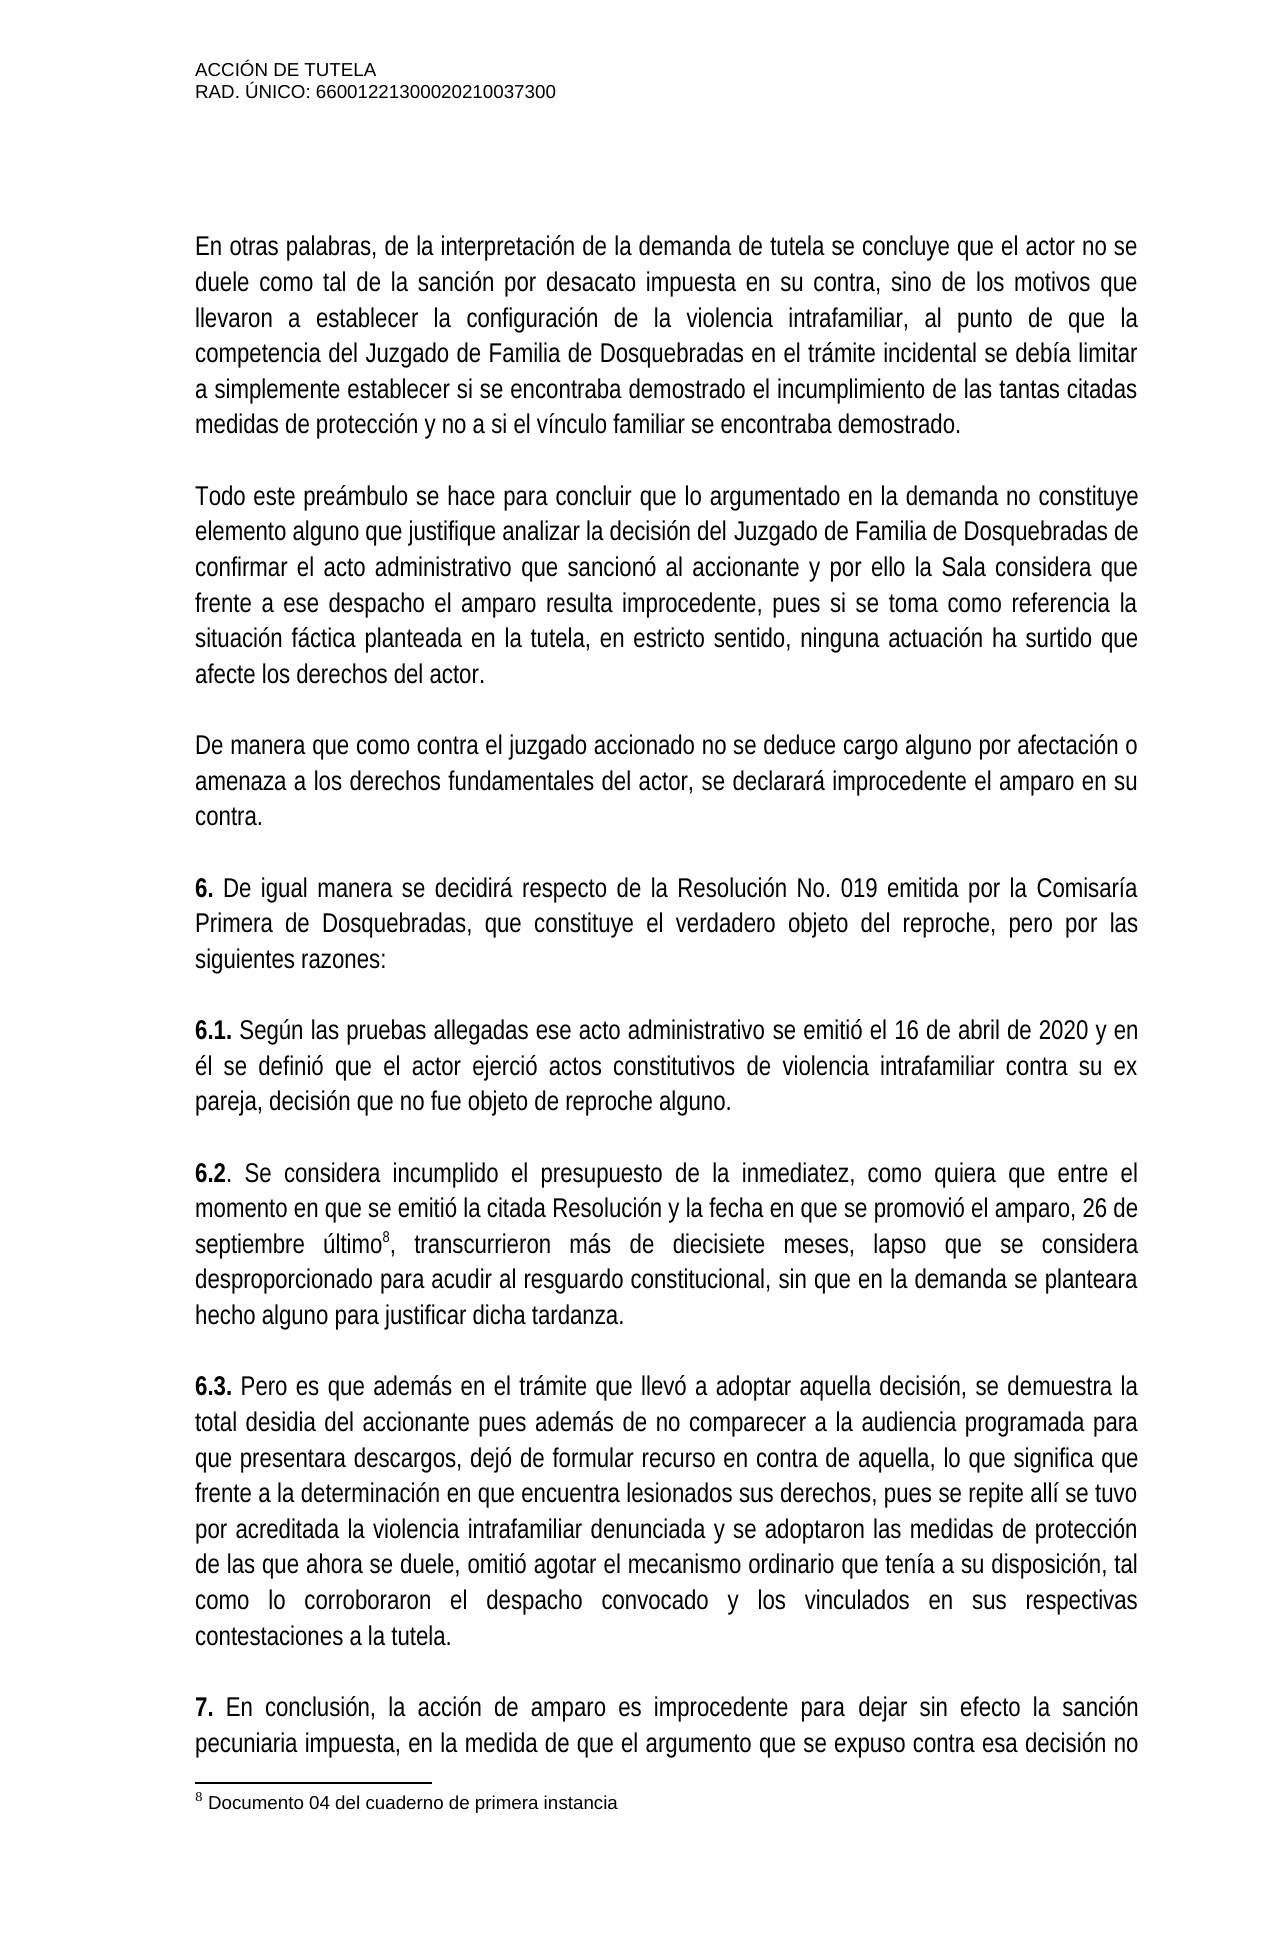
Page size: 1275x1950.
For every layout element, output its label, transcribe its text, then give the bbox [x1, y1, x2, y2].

text En otras palabras, de la interpretación de la demanda de tutela se concluye que el actor no se duele como tal de la sanción por desacato impuesta en su contra, sino de los motivos que llevaron a establecer la configuración de la violencia intrafamiliar, al punto de que la competencia del Juzgado de Familia de Dosquebradas en el trámite incidental se debía limitar a simplemente establecer si se encontraba demostrado el incumplimiento de las tantas citadas medidas de protección y no a si el vínculo familiar se encontraba demostrado. [195, 231, 1139, 440]
text 6.3. Pero es que además en el trámite que llevó a adoptar aquella decisión, se demuestra la total desidia del accionante pues además de no comparecer a la audiencia programada para que presentara descargos, dejó de formular recurso en contra de aquella, lo que significa que frente a la determinación en que encuentra lesionados sus derechos, pues se repite allí se tuvo por acreditada la violencia intrafamiliar denunciada y se adoptaron las medidas de protección de las que ahora se duele, omitió agotar el mecanismo ordinario que tenía a su disposición, tal como lo corroboraron el despacho convocado y los vinculados en sus respectivas contestaciones a la tutela. [195, 1371, 1139, 1651]
text Todo este preámbulo se hace para concluir que lo argumentado en la demanda no constituye elemento alguno que justifique analizar la decisión del Juzgado de Familia de Dosquebradas de confirmar el acto administrativo que sancionó al accionante y por ello la Sala considera que frente a ese despacho el amparo resulta improcedente, pues si se toma como referencia la situación fáctica planteada en la tutela, en estricto sentido, ninguna actuación ha surtido que afecte los derechos del actor. [195, 480, 1139, 689]
text De manera que como contra el juzgado accionado no se deduce cargo alguno por afectación o amenaza a los derechos fundamentales del actor, se declarará improcedente el amparo en su contra. [195, 729, 1139, 832]
text 6.2. Se considera incumplido el presupuesto de la inmediatez, como quiera que entre el momento en que se emitió la citada Resolución y la fecha en que se promovió el amparo, 26 de septiembre último, transcurrieron más de diecisiete meses, lapso que se considera desproporcionado para acudir al resguardo constitucional, sin que en la demanda se planteara hecho alguno para justificar dicha tardanza. [195, 1157, 1139, 1330]
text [195, 1691, 1139, 1758]
text 6.1. Según las pruebas allegadas ese acto administrativo se emitió el 16 de abril de 2020 y en él se definió que el actor ejerció actos constitutivos de violencia intrafamiliar contra su ex pareja, decisión que no fue objeto de reproche alguno. [195, 1014, 1139, 1117]
text 6. De igual manera se decidirá respecto de la Resolución No. 019 emitida por la Comisaría Primera de Dosquebradas, que constituye el verdadero objeto del reproche, pero por las siguientes razones: [195, 872, 1139, 974]
